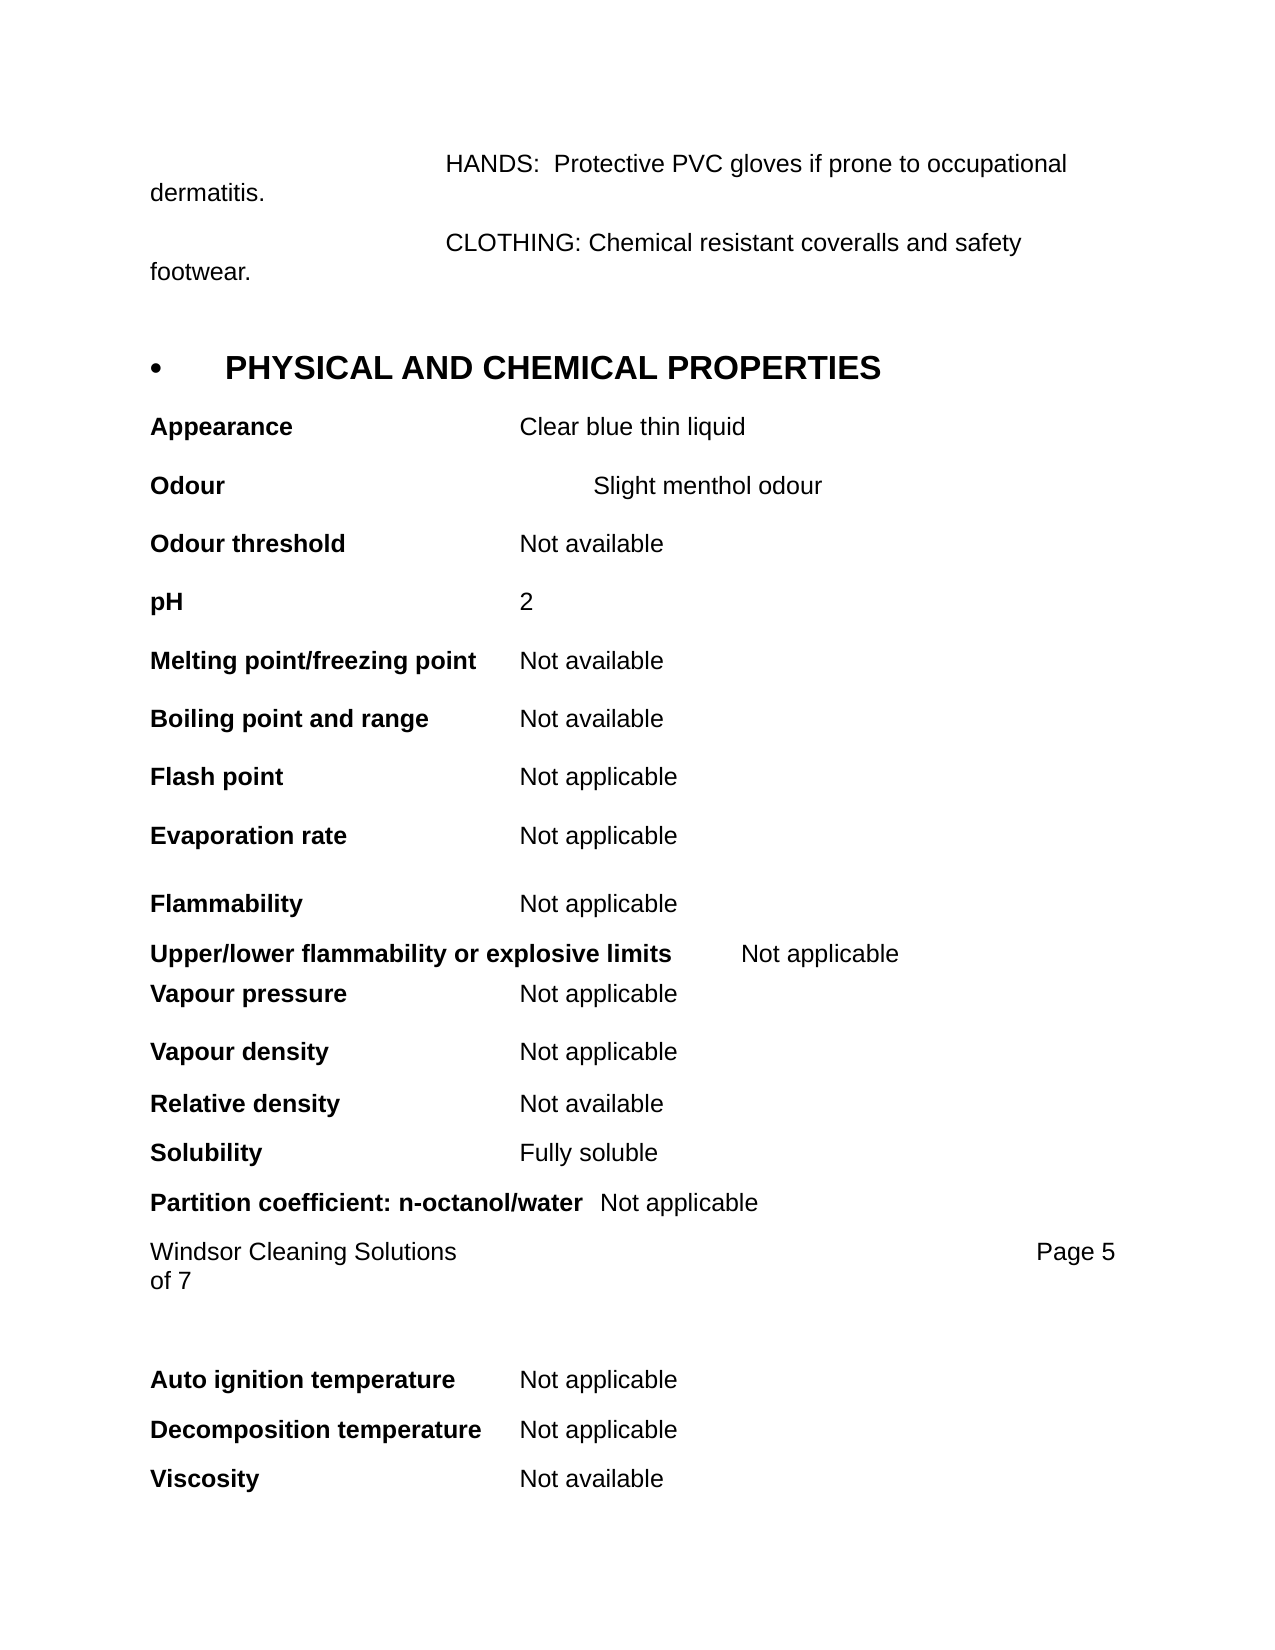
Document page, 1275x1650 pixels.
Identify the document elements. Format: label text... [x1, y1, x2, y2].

text Viscosity Not available [150, 1465, 1125, 1494]
text pH 2 [150, 581, 1125, 618]
text Decomposition temperature Not applicable [150, 1415, 1125, 1444]
text HANDS: Protective PVC gloves if prone to occupational dermatitis. [150, 150, 1125, 207]
text Odour threshold Not available [150, 522, 1125, 560]
text Evaporation rate Not applicable [150, 814, 1125, 852]
text CLOTHING: Chemical resistant coveralls and safety footwear. [150, 228, 1125, 286]
text Melting point/freezing point Not available [150, 639, 1125, 677]
text Odour Slight menthol odour [150, 464, 1125, 502]
list PHYSICAL AND CHEMICAL PROPERTIES [150, 356, 1125, 385]
text Relative density Not available [150, 1089, 1125, 1118]
text Windsor Cleaning Solutions Page 5 of 7 [150, 1238, 1125, 1295]
text Upper/lower flammability or explosive limits Not applicable [150, 922, 1125, 972]
text Partition coefficient: n-octanol/water Not applicable [150, 1188, 1125, 1217]
text Vapour density Not applicable [150, 1031, 1125, 1068]
text Flash point Not applicable [150, 756, 1125, 793]
text Vapour pressure Not applicable [150, 972, 1125, 1010]
text Appearance Clear blue thin liquid [150, 406, 1125, 443]
text Boiling point and range Not available [150, 697, 1125, 735]
text Solubility Fully soluble [150, 1139, 1125, 1167]
text Flammability Not applicable [150, 872, 1125, 922]
text Auto ignition temperature Not applicable [150, 1366, 1125, 1394]
